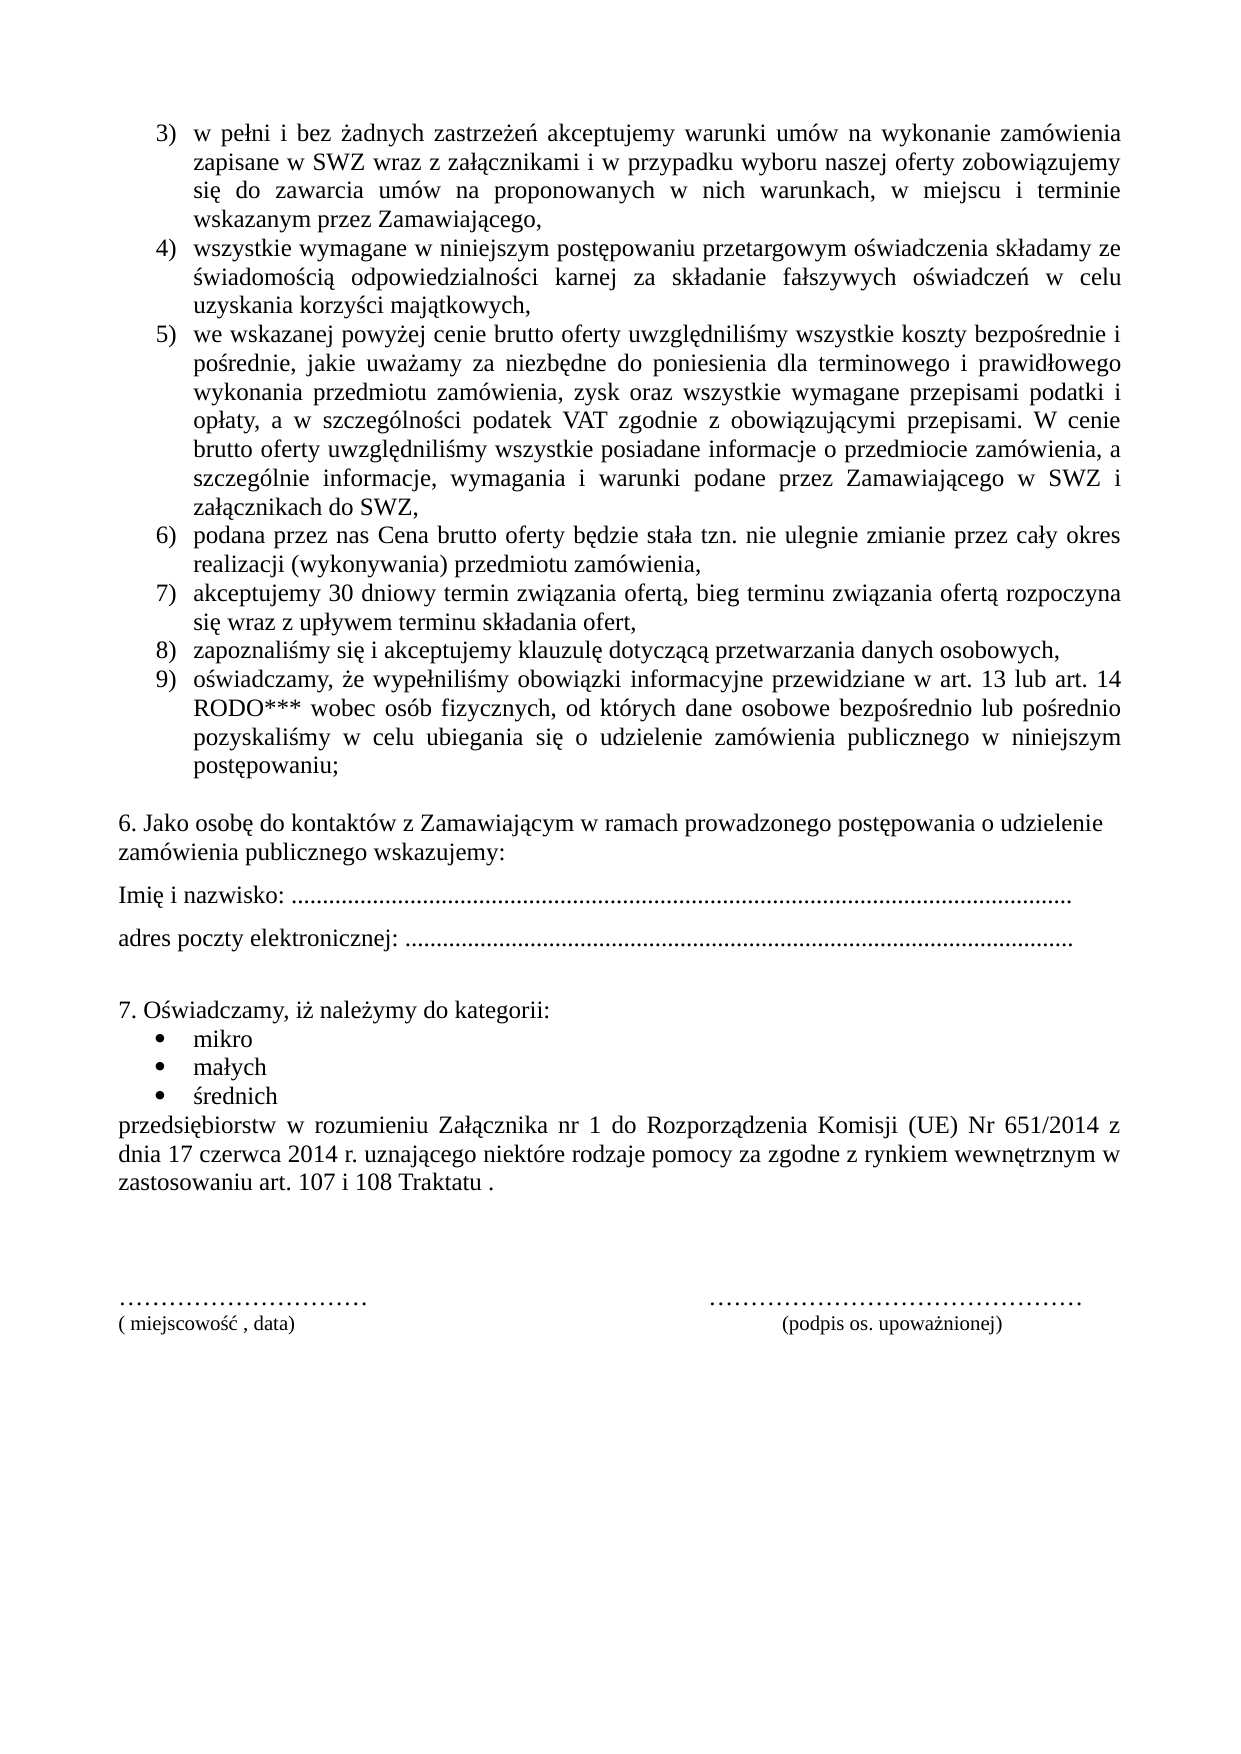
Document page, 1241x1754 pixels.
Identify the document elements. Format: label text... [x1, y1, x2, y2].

text przedsiębiorstw w rozumieniu Załącznika nr 1 do Rozporządzenia Komisji (UE) Nr 651/2014 z dnia 17 czerwca 2014 r. uznającego niektóre rodzaje pomocy za zgodne z rynkiem wewnętrznym w zastosowaniu art. 107 i 108 Traktatu . [118, 1110, 1122, 1196]
list podana przez nas Cena brutto oferty będzie stała tzn. nie ulegnie zmianie przez cały okres realizacji (wykonywania) przedmiotu zamówienia, [156, 521, 1122, 578]
text Imię i nazwisko: ............................................................................................................................. [118, 880, 1122, 909]
list mikro [156, 1024, 1122, 1052]
list w pełni i bez żadnych zastrzeżeń akceptujemy warunki umów na wykonanie zamówienia zapisane w SWZ wraz z załącznikami i w przypadku wyboru naszej oferty zobowiązujemy się do zawarcia umów na proponowanych w nich warunkach, w miejscu i terminie wskazanym przez Zamawiającego, [156, 118, 1122, 233]
list małych [156, 1052, 1122, 1081]
list akceptujemy 30 dniowy termin związania ofertą, bieg terminu związania ofertą rozpoczyna się wraz z upływem terminu składania ofert, [156, 578, 1122, 636]
text ………………………… ……………………………………… ( miejscowość , data) (podpis os. upoważnionej) [118, 1282, 1122, 1335]
text adres poczty elektronicznej: ........................................................................................................... [118, 923, 1122, 952]
list we wskazanej powyżej cenie brutto oferty uwzględniliśmy wszystkie koszty bezpośrednie i pośrednie, jakie uważamy za niezbędne do poniesienia dla terminowego i prawidłowego wykonania przedmiotu zamówienia, zysk oraz wszystkie wymagane przepisami podatki i opłaty, a w szczególności podatek VAT zgodnie z obowiązującymi przepisami. W cenie brutto oferty uwzględniliśmy wszystkie posiadane informacje o przedmiocie zamówienia, a szczególnie informacje, wymagania i warunki podane przez Zamawiającego w SWZ i załącznikach do SWZ, [156, 319, 1122, 521]
text 7. Oświadczamy, iż należymy do kategorii: [118, 995, 1122, 1024]
list średnich [156, 1081, 1122, 1110]
list oświadczamy, że wypełniliśmy obowiązki informacyjne przewidziane w art. 13 lub art. 14 RODO*** wobec osób fizycznych, od których dane osobowe bezpośrednio lub pośrednio pozyskaliśmy w celu ubiegania się o udzielenie zamówienia publicznego w niniejszym postępowaniu; [156, 664, 1122, 779]
text 6. Jako osobę do kontaktów z Zamawiającym w ramach prowadzonego postępowania o udzielenie zamówienia publicznego wskazujemy: [118, 808, 1122, 866]
list zapoznaliśmy się i akceptujemy klauzulę dotyczącą przetwarzania danych osobowych, [156, 636, 1122, 664]
list wszystkie wymagane w niniejszym postępowaniu przetargowym oświadczenia składamy ze świadomością odpowiedzialności karnej za składanie fałszywych oświadczeń w celu uzyskania korzyści majątkowych, [156, 233, 1122, 319]
